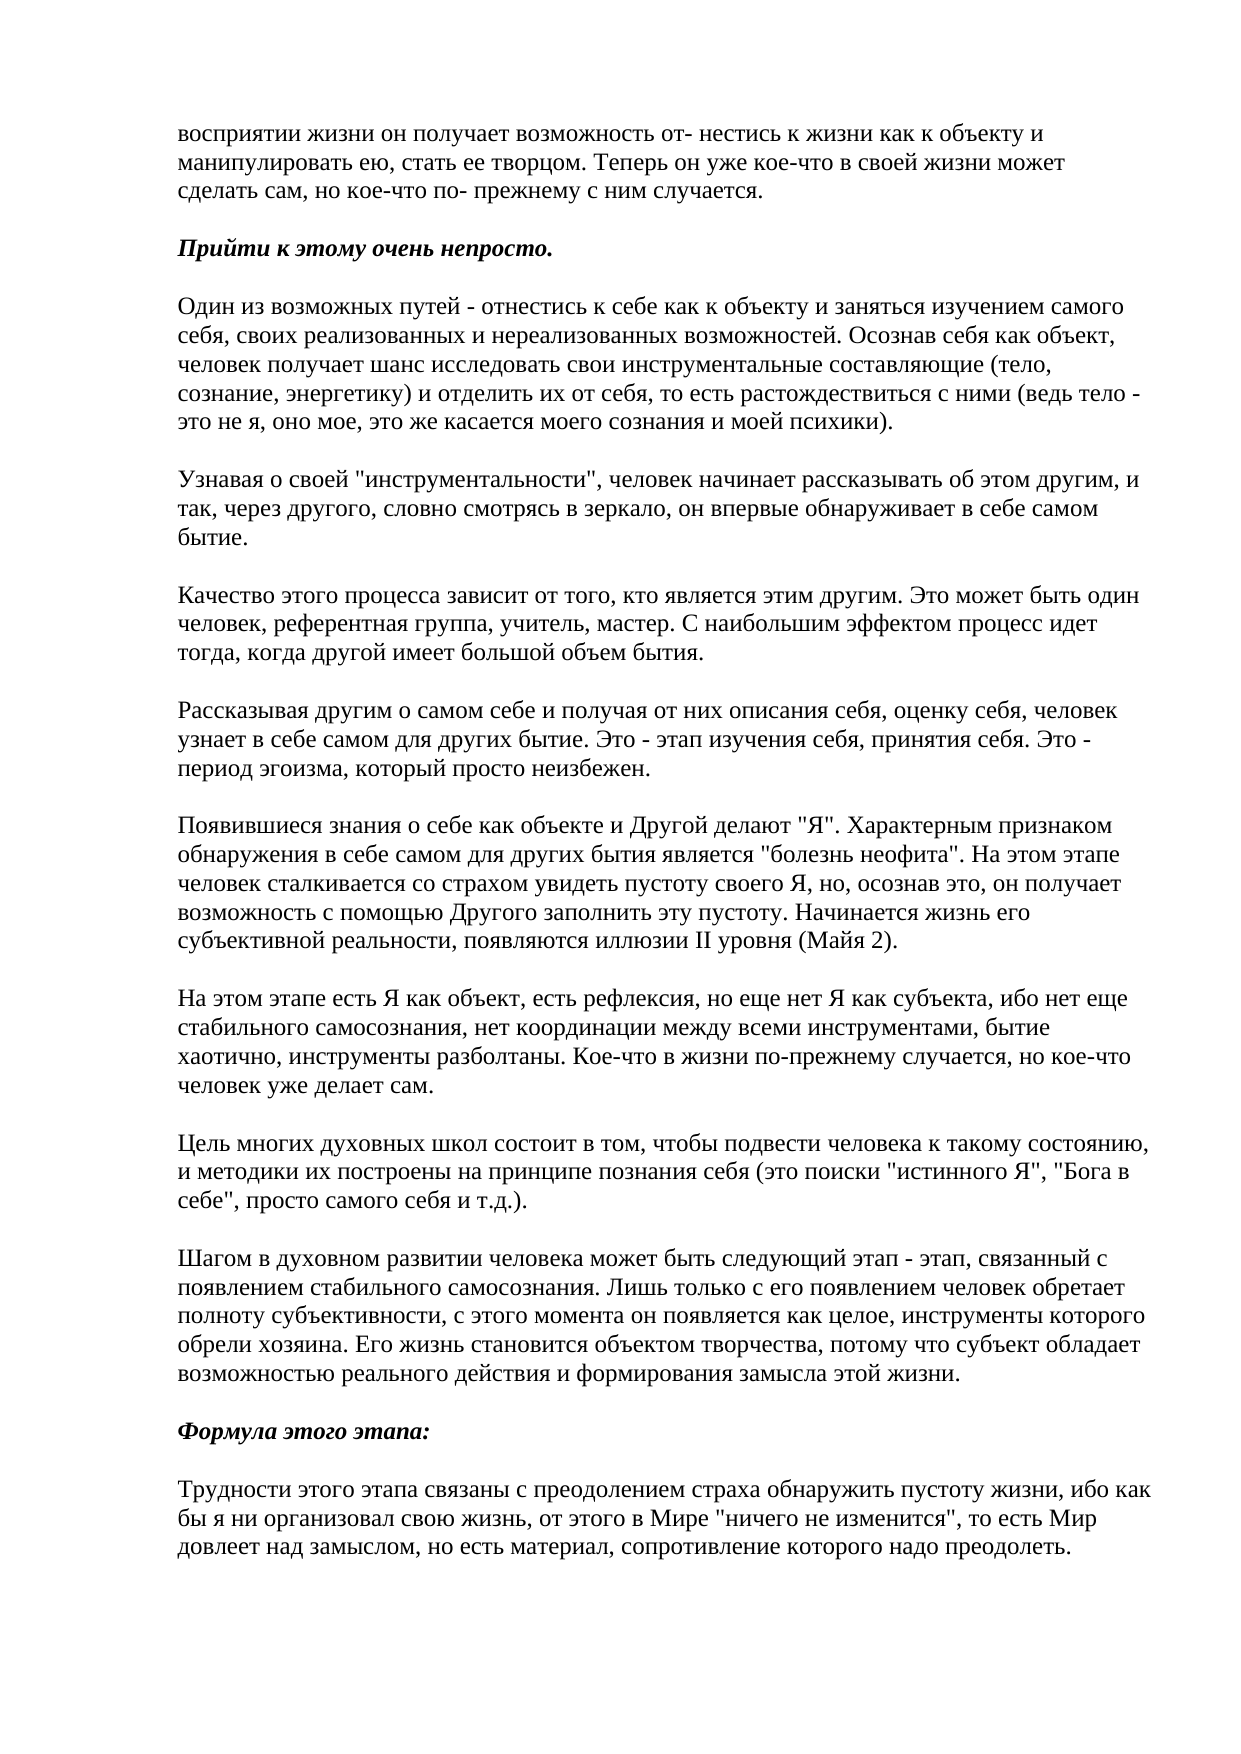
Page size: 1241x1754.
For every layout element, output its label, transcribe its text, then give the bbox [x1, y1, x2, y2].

text Появившиеся знания о себе как объекте и Другой делают "Я". Характерным признаком обнаружения в себе самом для других бытия является "болезнь неофита". На этом этапе человек сталкивается со страхом увидеть пустоту своего Я, но, осознав это, он получает возможность с помощью Другого заполнить эту пустоту. Начинается жизнь его субъективной реальности, появляются иллюзии II уровня (Майя 2). [177, 811, 1152, 954]
text Качество этого процесса зависит от того, кто является этим другим. Это может быть один человек, референтная группа, учитель, мастер. С наибольшим эффектом процесс идет тогда, когда другой имеет большой объем бытия. [177, 580, 1152, 666]
text Узнавая о своей "инструментальности", человек начинает рассказывать об этом другим, и так, через другого, словно смотрясь в зеркало, он впервые обнаруживает в себе самом бытие. [177, 464, 1152, 551]
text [177, 118, 1152, 204]
text Один из возможных путей - отнестись к себе как к объекту и заняться изучением самого себя, своих реализованных и нереализованных возможностей. Осознав себя как объект, человек получает шанс исследовать свои инструментальные составляющие (тело, сознание, энергетику) и отделить их от себя, то есть растождествиться с ними (ведь тело - это не я, оно мое, это же касается моего сознания и моей психики). [177, 291, 1152, 435]
text Рассказывая другим о самом себе и получая от них описания себя, оценку себя, человек узнает в себе самом для других бытие. Это - этап изучения себя, принятия себя. Это - период эгоизма, который просто неизбежен. [177, 695, 1152, 781]
text Цель многих духовных школ состоит в том, чтобы подвести человека к такому состоянию, и методики их построены на принципе познания себя (это поиски "истинного Я", "Бога в себе", просто самого себя и т.д.). [177, 1128, 1152, 1214]
text Трудности этого этапа связаны с преодолением страха обнаружить пустоту жизни, ибо как бы я ни организовал свою жизнь, от этого в Мире "ничего не изменится", то есть Мир довлеет над замыслом, но есть материал, сопротивление которого надо преодолеть. [177, 1474, 1152, 1560]
text На этом этапе есть Я как объект, есть рефлексия, но еще нет Я как субъекта, ибо нет еще стабильного самосознания, нет координации между всеми инструментами, бытие хаотично, инструменты разболтаны. Кое-что в жизни по-прежнему случается, но кое-что человек уже делает сам. [177, 983, 1152, 1098]
text Шагом в духовном развитии человека может быть следующий этап - этап, связанный с появлением стабильного самосознания. Лишь только с его появлением человек обретает полноту субъективности, с этого момента он появляется как целое, инструменты которого обрели хозяина. Его жизнь становится объектом творчества, потому что субъект обладает возможностью реального действия и формирования замысла этой жизни. [177, 1243, 1152, 1387]
text Формула этого этапа: [177, 1416, 1152, 1445]
text Прийти к этому очень непросто. [177, 233, 1152, 262]
